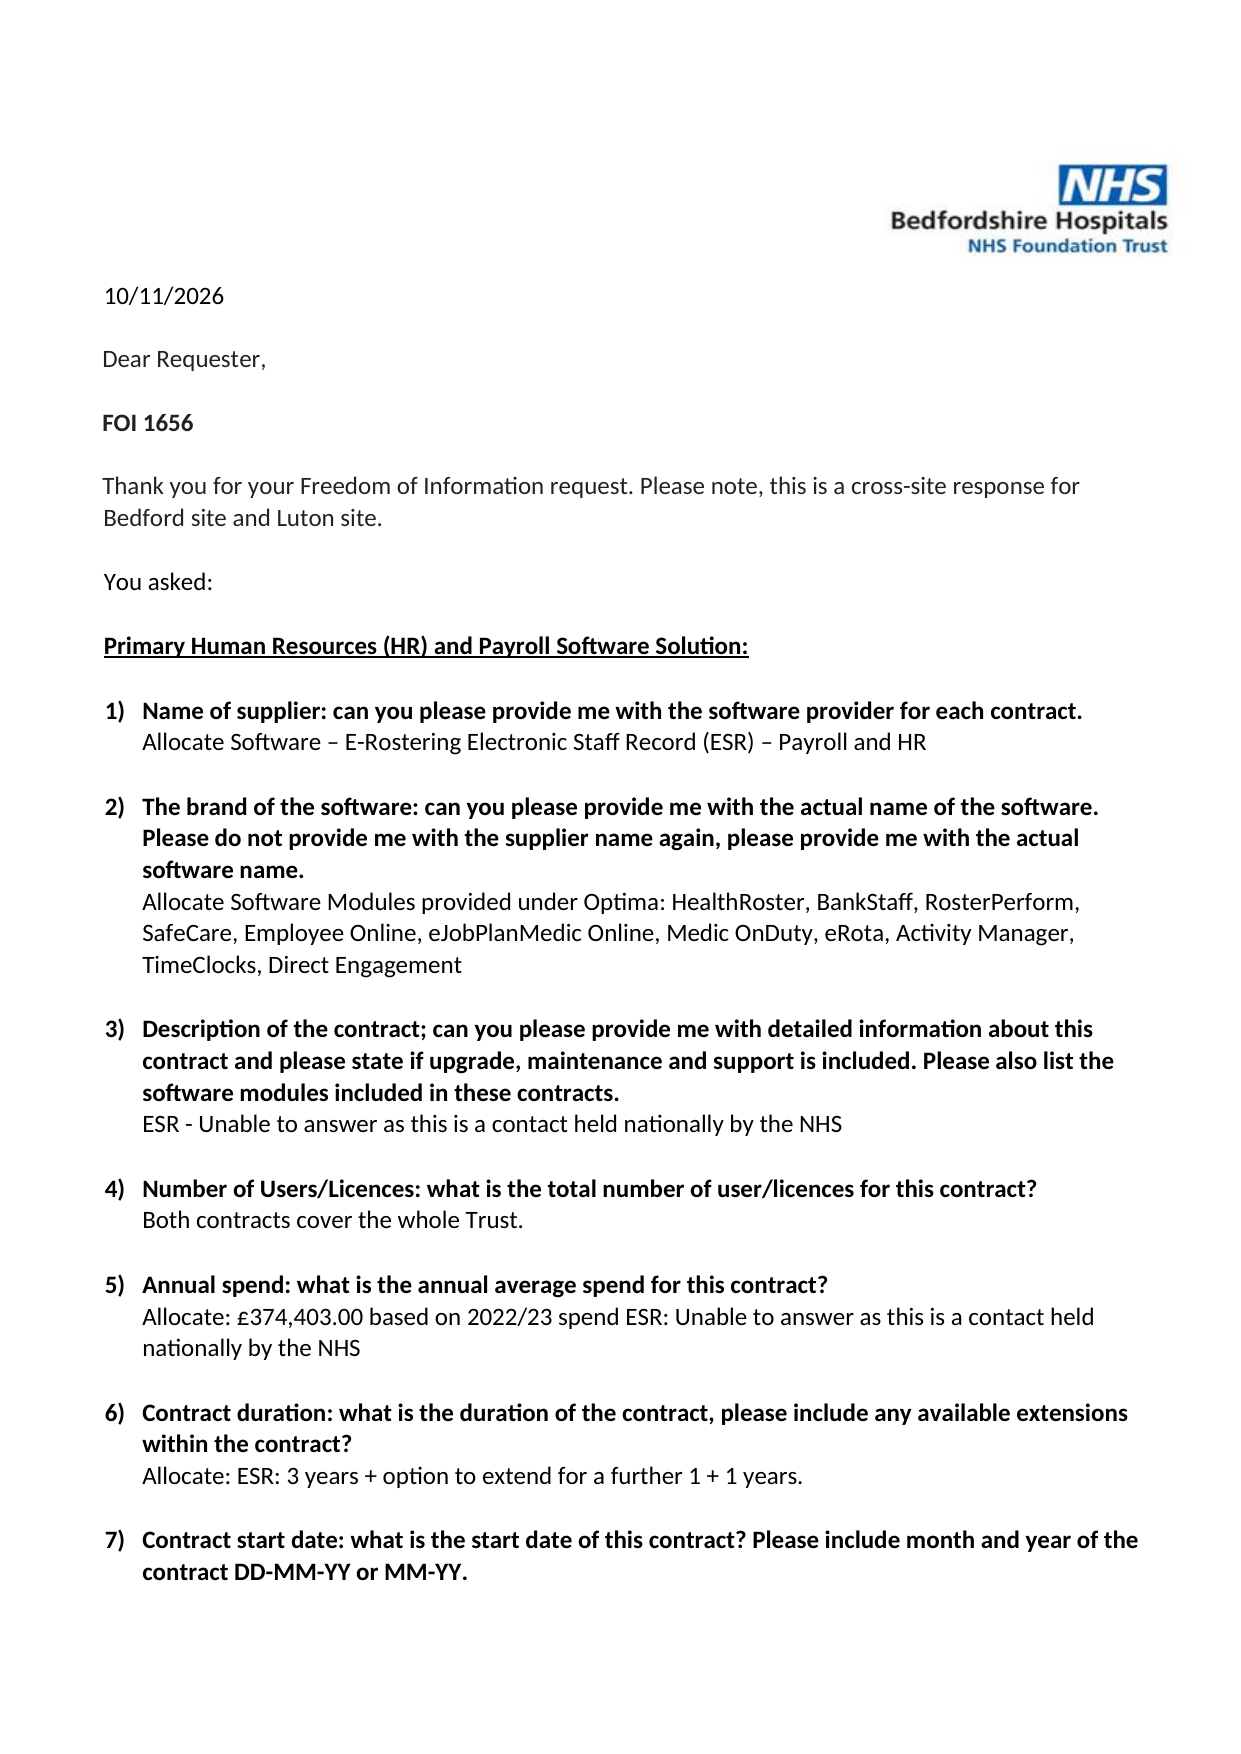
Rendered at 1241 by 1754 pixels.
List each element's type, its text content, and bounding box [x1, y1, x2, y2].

list Both contracts cover the whole Trust. [142, 1204, 1140, 1235]
list Contract duration: what is the duration of the contract, please include any available extensions within the contract? [104, 1397, 1140, 1459]
list Number of Users/Licences: what is the total number of user/licences for this contract? [104, 1173, 1140, 1203]
list Annual spend: what is the annual average spend for this contract? [104, 1269, 1140, 1299]
list The brand of the software: can you please provide me with the actual name of the software. Please do not provide me with the supplier name again, please provide me with the actual software name. [104, 791, 1140, 885]
text Primary Human Resources (HR) and Payroll Software Solution: [103, 630, 1140, 661]
list Contract start date: what is the start date of this contract? Please include month and year of the contract DD-MM-YY or MM-YY. [104, 1524, 1140, 1587]
list Allocate Software Modules provided under Optima: HealthRoster, BankStaff, RosterPerform, SafeCare, Employee Online, eJobPlanMedic Online, Medic OnDuty, eRota, Activity Manager, TimeClocks, Direct Engagement [142, 886, 1140, 980]
text 10/11/2022 [103, 280, 1143, 311]
list Description of the contract; can you please provide me with detailed information about this contract and please state if upgrade, maintenance and support is included. Please also list the software modules included in these contracts. [104, 1013, 1140, 1107]
picture [860, 131, 1189, 278]
list Allocate: £374,403.00 based on 2022/23 spend ESR: Unable to answer as this is a contact held nationally by the NHS [142, 1301, 1140, 1363]
list ESR - Unable to answer as this is a contact held nationally by the NHS [142, 1108, 1140, 1139]
text Dear Requester, [102, 343, 1139, 374]
text FOI 1656 [102, 408, 1139, 438]
text You asked: [103, 566, 1140, 597]
list Allocate Software – E-Rostering Electronic Staff Record (ESR) – Payroll and HR [142, 726, 1140, 757]
list Name of supplier: can you please provide me with the software provider for each contract. [104, 695, 1140, 725]
list Allocate: ESR: 3 years + option to extend for a further 1 + 1 years. [142, 1460, 1140, 1491]
text Thank you for your Freedom of Information request. Please note, this is a cross-site response for Bedford site and Luton site. [102, 470, 1139, 532]
